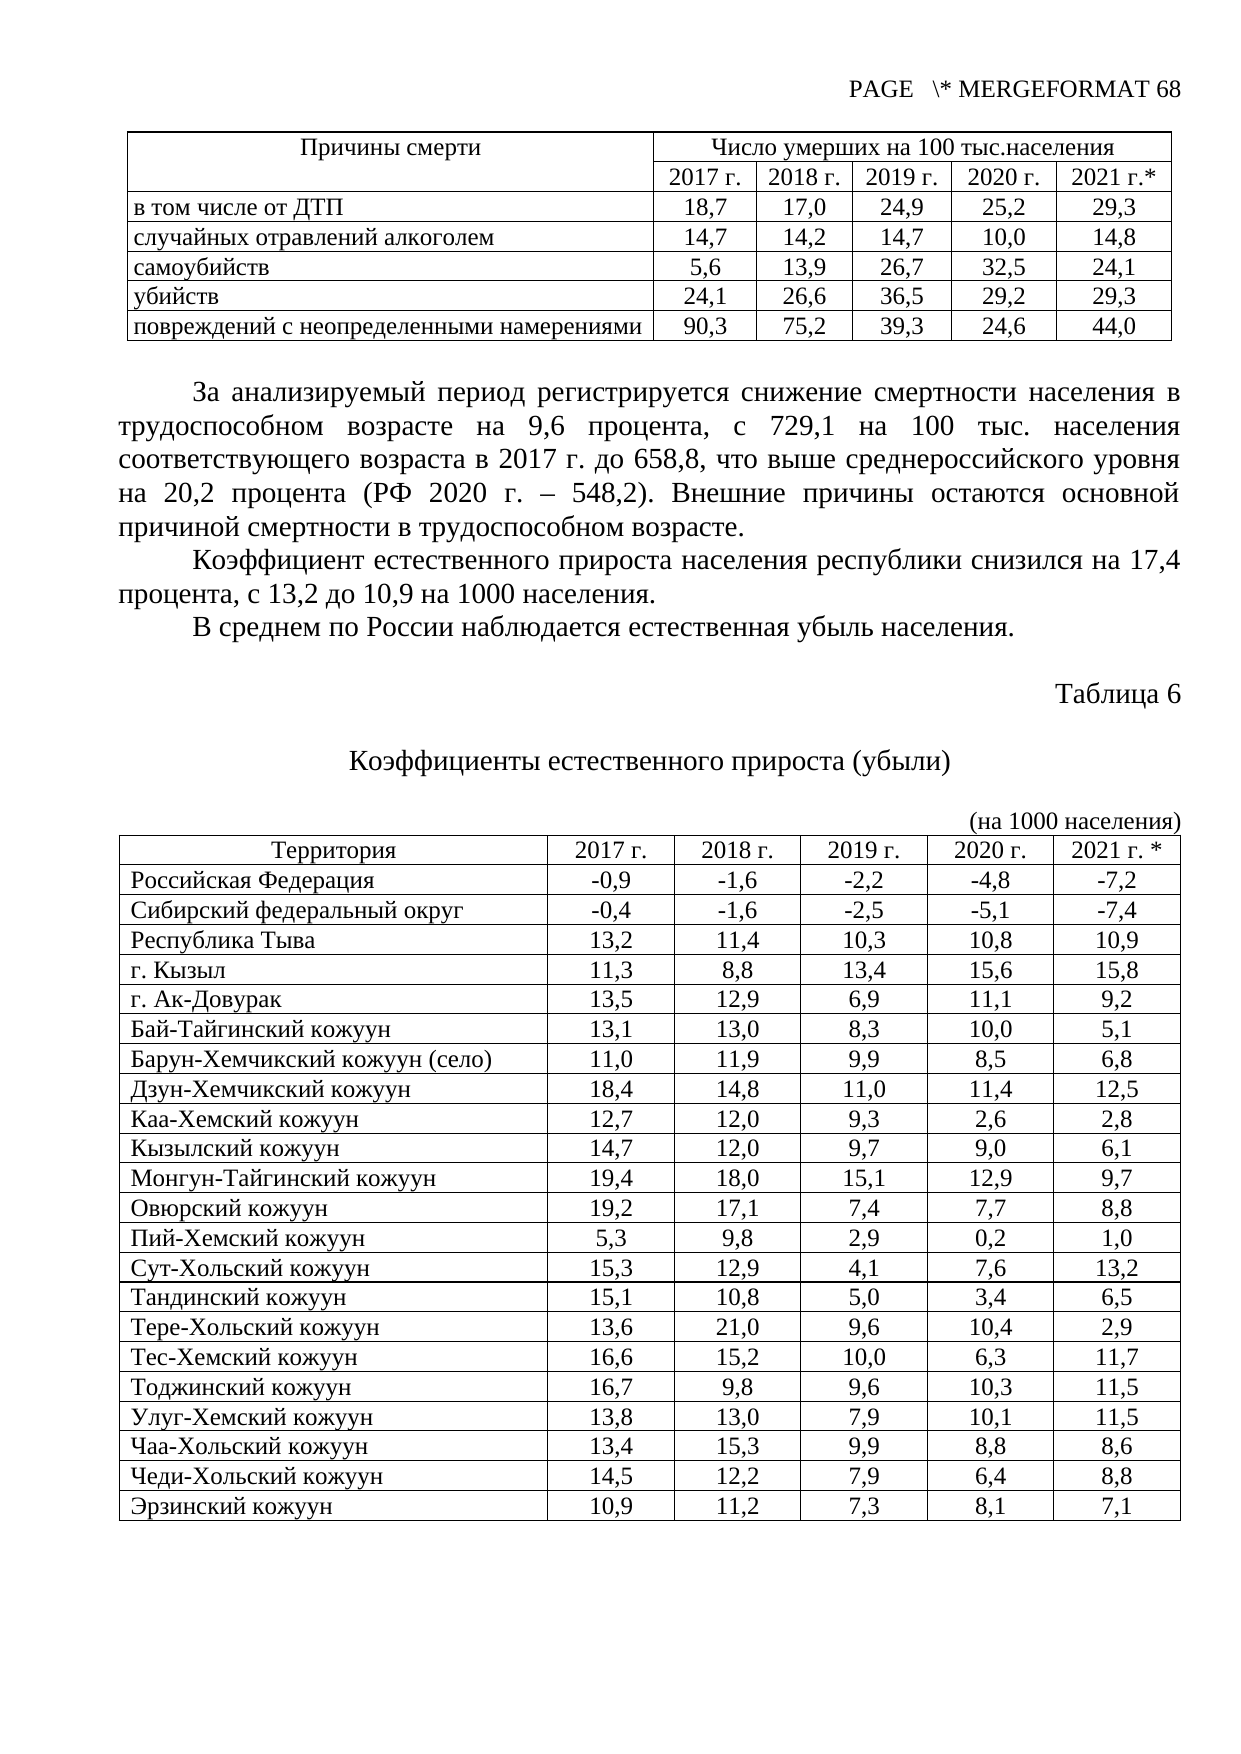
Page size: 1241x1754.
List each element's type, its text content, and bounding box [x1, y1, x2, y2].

table_cell 13,4 [548, 1431, 674, 1460]
table_cell 11,5 [1054, 1402, 1180, 1430]
table_cell 7,9 [801, 1402, 927, 1430]
table_cell 15,1 [548, 1283, 674, 1311]
table_cell 14,5 [548, 1461, 674, 1490]
table_cell -1,6 [675, 895, 800, 924]
table_cell 5,6 [654, 252, 756, 280]
table_header 2021 г. * [1054, 836, 1180, 864]
table_cell 14,8 [675, 1074, 800, 1103]
table_cell 6,4 [928, 1461, 1053, 1490]
table_cell 10,1 [928, 1402, 1053, 1430]
table_cell 5,3 [548, 1223, 674, 1252]
table_cell -7,2 [1054, 865, 1180, 894]
table_cell 8,8 [1054, 1461, 1180, 1490]
table_cell 13,2 [548, 925, 674, 954]
table_cell 12,0 [675, 1104, 800, 1132]
table_cell 10,3 [928, 1372, 1053, 1401]
table_cell 6,1 [1054, 1134, 1180, 1162]
table_cell 10,8 [928, 925, 1053, 954]
table_cell -2,2 [801, 865, 927, 894]
table_cell 10,0 [952, 222, 1056, 251]
table_cell 5,1 [1054, 1014, 1180, 1043]
table_cell 13,6 [548, 1312, 674, 1341]
table_cell 15,1 [801, 1163, 927, 1192]
table_cell 19,2 [548, 1193, 674, 1222]
table_cell 29,2 [952, 281, 1056, 310]
table_cell 15,8 [1054, 955, 1180, 983]
table_cell 12,0 [675, 1134, 800, 1162]
table_cell 13,2 [1054, 1253, 1180, 1281]
table_cell 9,2 [1054, 985, 1180, 1013]
table_cell 12,9 [675, 985, 800, 1013]
table_cell 2,9 [1054, 1312, 1180, 1341]
table_cell 29,3 [1057, 281, 1171, 310]
table_cell Тес-Хемский кожуун [120, 1342, 547, 1371]
table_cell 11,0 [801, 1074, 927, 1103]
table_cell 15,3 [548, 1253, 674, 1281]
table_cell повреждений с неопределенными намерениями [128, 311, 653, 340]
table_cell 1,0 [1054, 1223, 1180, 1252]
table_cell 13,0 [675, 1014, 800, 1043]
table_cell г. Ак-Довурак [120, 985, 547, 1013]
table_cell 8,8 [1054, 1193, 1180, 1222]
table_cell 24,1 [654, 281, 756, 310]
table_cell 8,1 [928, 1491, 1053, 1520]
table_cell 11,7 [1054, 1342, 1180, 1371]
table_cell 7,4 [801, 1193, 927, 1222]
table_cell 39,3 [853, 311, 951, 340]
table_cell 32,5 [952, 252, 1056, 280]
table_cell убийств [128, 281, 653, 310]
table_cell 7,9 [801, 1461, 927, 1490]
table_cell Бай-Тайгинский кожуун [120, 1014, 547, 1043]
table_cell 11,9 [675, 1044, 800, 1073]
table_cell 29,3 [1057, 192, 1171, 221]
table_cell 24,6 [952, 311, 1056, 340]
table_cell Кызылский кожуун [120, 1134, 547, 1162]
text Коэффициент естественного прироста населения республики снизился на 17,4 процента, с 13,2 до 10,9 на 1000 населения. [118, 542, 1181, 609]
table_cell 9,8 [675, 1223, 800, 1252]
table_cell 26,6 [757, 281, 852, 310]
table_cell Монгун-Тайгинский кожуун [120, 1163, 547, 1192]
table_cell 6,5 [1054, 1283, 1180, 1311]
table_cell 13,5 [548, 985, 674, 1013]
table_cell 13,1 [548, 1014, 674, 1043]
table_cell 9,7 [801, 1134, 927, 1162]
table_cell 13,8 [548, 1402, 674, 1430]
table_cell 75,2 [757, 311, 852, 340]
table_cell 14,7 [548, 1134, 674, 1162]
table_cell 15,2 [675, 1342, 800, 1371]
table_cell 8,8 [675, 955, 800, 983]
table_cell в том числе от ДТП [128, 192, 653, 221]
table_cell Чеди-Хольский кожуун [120, 1461, 547, 1490]
table_cell 14,8 [1057, 222, 1171, 251]
table_cell 9,6 [801, 1372, 927, 1401]
table_cell 12,5 [1054, 1074, 1180, 1103]
table_cell 2,6 [928, 1104, 1053, 1132]
table_cell 6,8 [1054, 1044, 1180, 1073]
table_cell 12,2 [675, 1461, 800, 1490]
table_cell 8,3 [801, 1014, 927, 1043]
table_cell Эрзинский кожуун [120, 1491, 547, 1520]
table_header 2018 г. [675, 836, 800, 864]
text Коэффициенты естественного прироста (убыли) [118, 743, 1181, 777]
table_cell 9,9 [801, 1431, 927, 1460]
table_cell случайных отравлений алкоголем [128, 222, 653, 251]
table_cell 0,2 [928, 1223, 1053, 1252]
table_cell Барун-Хемчикский кожуун (село) [120, 1044, 547, 1073]
table_cell 12,9 [928, 1163, 1053, 1192]
table_cell Тере-Хольский кожуун [120, 1312, 547, 1341]
table_cell 5,0 [801, 1283, 927, 1311]
table_cell 17,0 [757, 192, 852, 221]
text За анализируемый период регистрируется снижение смертности населения в трудоспособном возрасте на 9,6 процента, с 729,1 на 100 тыс. населения соответствующего возраста в 2017 г. до 658,8, что выше среднероссийского уровня на 20,2 процента (РФ 2020 г. – 548,2). Внешние причины остаются основной причиной смертности в трудоспособном возрасте. [118, 374, 1181, 542]
table_header 2020 г. [928, 836, 1053, 864]
table_cell Тоджинский кожуун [120, 1372, 547, 1401]
table_cell 9,7 [1054, 1163, 1180, 1192]
table_cell 36,5 [853, 281, 951, 310]
table_cell самоубийств [128, 252, 653, 280]
table_cell 2017 г. [654, 162, 756, 191]
table_cell 8,5 [928, 1044, 1053, 1073]
table_cell 19,4 [548, 1163, 674, 1192]
table_cell 9,0 [928, 1134, 1053, 1162]
table_cell 8,8 [928, 1431, 1053, 1460]
table_cell 12,9 [675, 1253, 800, 1281]
table_cell 7,3 [801, 1491, 927, 1520]
table_cell Чаа-Хольский кожуун [120, 1431, 547, 1460]
table_cell 11,1 [928, 985, 1053, 1013]
table_cell 2,8 [1054, 1104, 1180, 1132]
table_cell Улуг-Хемский кожуун [120, 1402, 547, 1430]
table_cell 2,9 [801, 1223, 927, 1252]
table_cell 7,6 [928, 1253, 1053, 1281]
table_cell 18,0 [675, 1163, 800, 1192]
table_cell 16,7 [548, 1372, 674, 1401]
table_cell 10,4 [928, 1312, 1053, 1341]
table_header 2017 г. [548, 836, 674, 864]
table_cell 10,9 [1054, 925, 1180, 954]
table_header Число умерших на 100 тыс.населения [654, 133, 1171, 161]
table_cell 11,2 [675, 1491, 800, 1520]
table_cell 2019 г. [853, 162, 951, 191]
table_cell 9,9 [801, 1044, 927, 1073]
table_cell Тандинский кожуун [120, 1283, 547, 1311]
text Таблица 6 [118, 676, 1181, 710]
text (на 1000 населения) [118, 806, 1181, 834]
table_cell 17,1 [675, 1193, 800, 1222]
table_cell 14,7 [654, 222, 756, 251]
table_cell 26,7 [853, 252, 951, 280]
table_cell 13,4 [801, 955, 927, 983]
table_cell Каа-Хемский кожуун [120, 1104, 547, 1132]
table_cell -0,4 [548, 895, 674, 924]
table_cell 2021 г.* [1057, 162, 1171, 191]
table_cell Овюрский кожуун [120, 1193, 547, 1222]
table_cell 16,6 [548, 1342, 674, 1371]
table_cell 25,2 [952, 192, 1056, 221]
table_cell 44,0 [1057, 311, 1171, 340]
table_cell 11,4 [675, 925, 800, 954]
table_cell Российская Федерация [120, 865, 547, 894]
table_cell 10,8 [675, 1283, 800, 1311]
table_cell 90,3 [654, 311, 756, 340]
table_cell 24,1 [1057, 252, 1171, 280]
table_cell 3,4 [928, 1283, 1053, 1311]
table_cell 11,4 [928, 1074, 1053, 1103]
table_header 2019 г. [801, 836, 927, 864]
table_cell 9,8 [675, 1372, 800, 1401]
table_cell Дзун-Хемчикский кожуун [120, 1074, 547, 1103]
table_cell 4,1 [801, 1253, 927, 1281]
table_cell 9,3 [801, 1104, 927, 1132]
table_cell 18,7 [654, 192, 756, 221]
table_cell -0,9 [548, 865, 674, 894]
table_cell -2,5 [801, 895, 927, 924]
table_cell 13,0 [675, 1402, 800, 1430]
table_cell 14,7 [853, 222, 951, 251]
table_cell 11,3 [548, 955, 674, 983]
table_cell 11,5 [1054, 1372, 1180, 1401]
table_cell 11,0 [548, 1044, 674, 1073]
table_cell 15,6 [928, 955, 1053, 983]
table_cell 10,9 [548, 1491, 674, 1520]
table_cell 21,0 [675, 1312, 800, 1341]
table_cell 9,6 [801, 1312, 927, 1341]
table_cell г. Кызыл [120, 955, 547, 983]
table_cell 14,2 [757, 222, 852, 251]
table_cell -7,4 [1054, 895, 1180, 924]
table_cell 10,0 [928, 1014, 1053, 1043]
table_cell -1,6 [675, 865, 800, 894]
table_cell 12,7 [548, 1104, 674, 1132]
table_cell 15,3 [675, 1431, 800, 1460]
table_cell 18,4 [548, 1074, 674, 1103]
table_cell -4,8 [928, 865, 1053, 894]
table_cell 2018 г. [757, 162, 852, 191]
table_cell Пий-Хемский кожуун [120, 1223, 547, 1252]
table_cell 2020 г. [952, 162, 1056, 191]
table_cell 7,1 [1054, 1491, 1180, 1520]
table_cell 6,9 [801, 985, 927, 1013]
table_cell 7,7 [928, 1193, 1053, 1222]
table_cell Республика Тыва [120, 925, 547, 954]
table_header Территория [120, 836, 547, 864]
table_cell 24,9 [853, 192, 951, 221]
table_cell -5,1 [928, 895, 1053, 924]
table_cell 10,3 [801, 925, 927, 954]
table_cell 8,6 [1054, 1431, 1180, 1460]
table_cell Сут-Хольский кожуун [120, 1253, 547, 1281]
table_cell 13,9 [757, 252, 852, 280]
table_cell Сибирский федеральный округ [120, 895, 547, 924]
text В среднем по России наблюдается естественная убыль населения. [118, 609, 1181, 643]
table_cell 10,0 [801, 1342, 927, 1371]
table_cell 6,3 [928, 1342, 1053, 1371]
table_header Причины смерти [128, 133, 653, 191]
